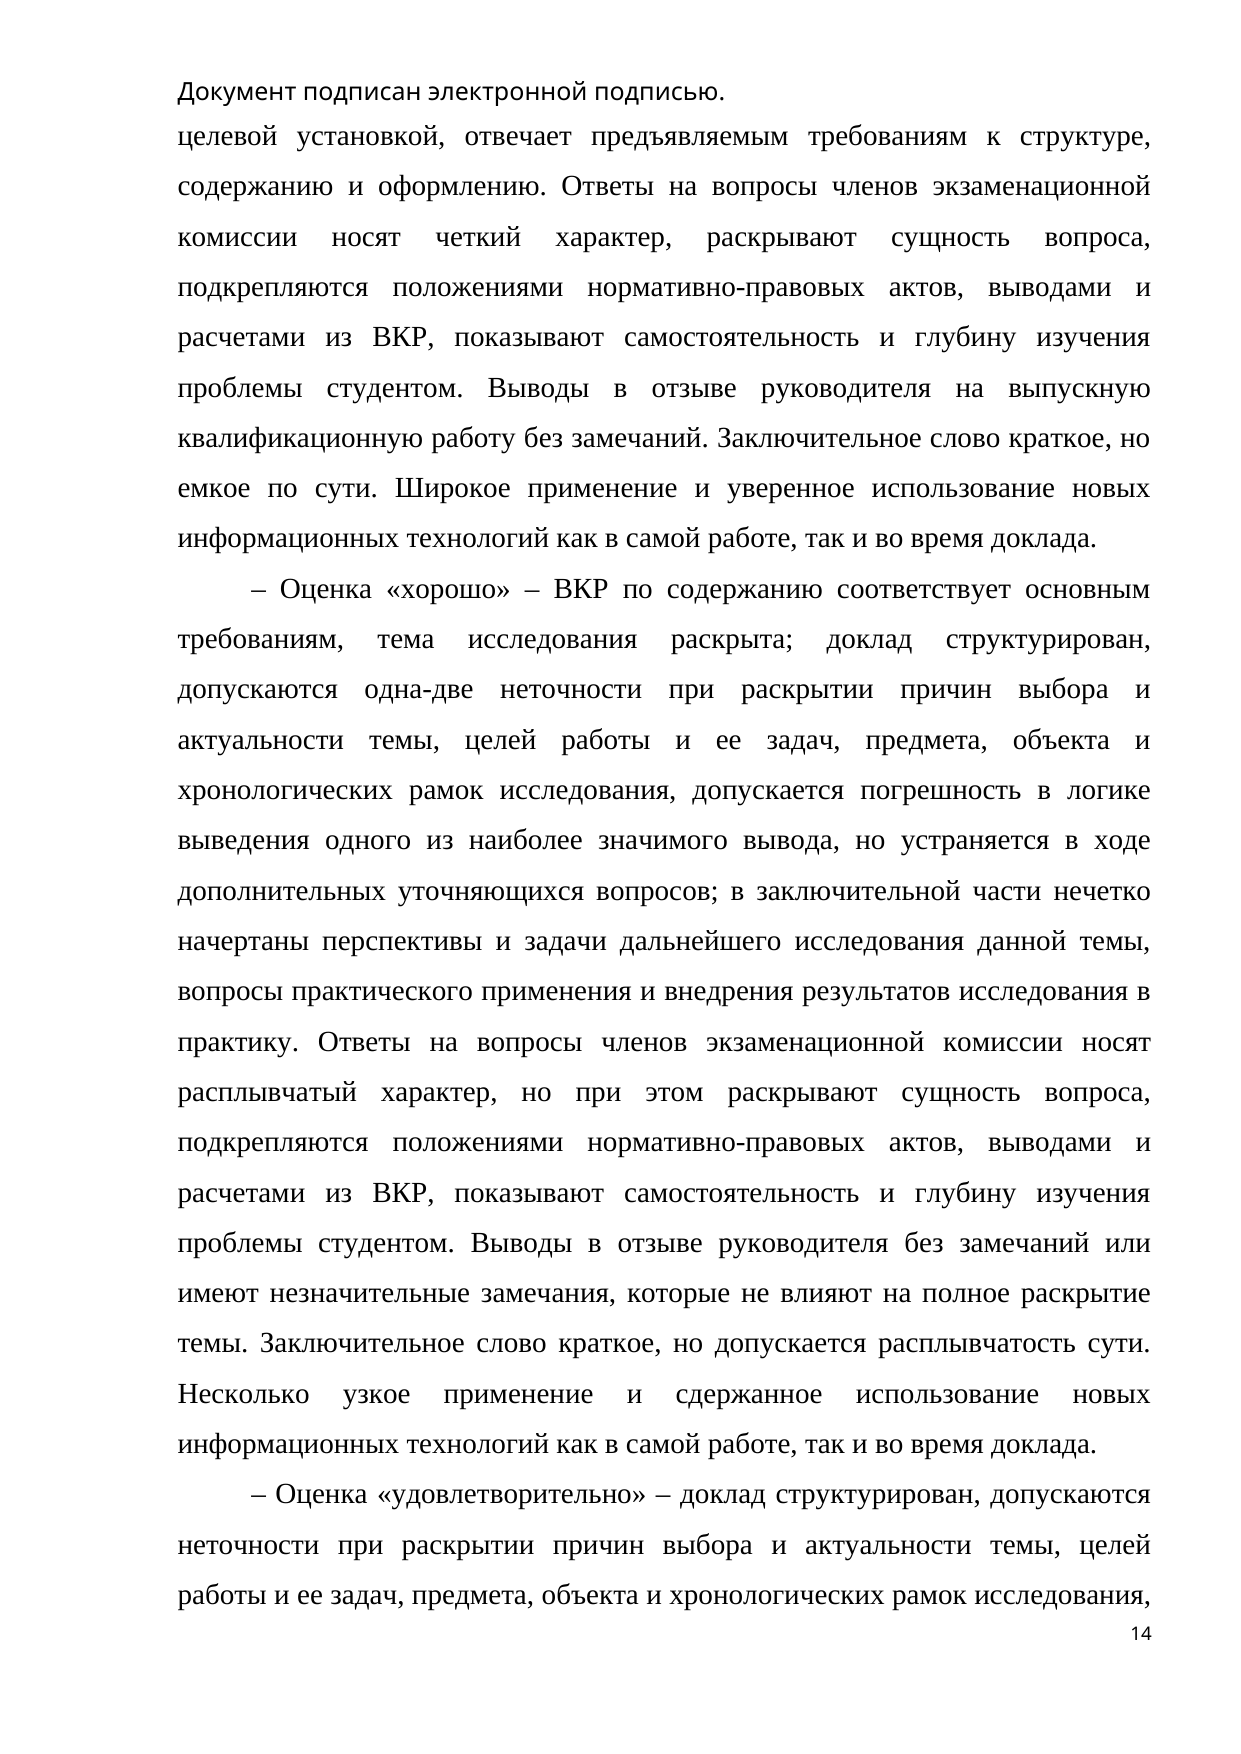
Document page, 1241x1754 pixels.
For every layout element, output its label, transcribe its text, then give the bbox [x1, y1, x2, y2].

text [177, 118, 1152, 554]
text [177, 1477, 1152, 1611]
text – Оценка «хорошо» – ВКР по содержанию соответствует основным требованиям, тема исследования раскрыта; доклад структурирован, допускаются одна-две неточности при раскрытии причин выбора и актуальности темы, целей работы и ее задач, предмета, объекта и хронологических рамок исследования, допускается погрешность в логике выведения одного из наиболее значимого вывода, но устраняется в ходе дополнительных уточняющихся вопросов; в заключительной части нечетко начертаны перспективы и задачи дальнейшего исследования данной темы, вопросы практического применения и внедрения результатов исследования в практику. Ответы на вопросы членов экзаменационной комиссии носят расплывчатый характер, но при этом раскрывают сущность вопроса, подкрепляются положениями нормативно-правовых актов, выводами и расчетами из ВКР, показывают самостоятельность и глубину изучения проблемы студентом. Выводы в отзыве руководителя без замечаний или имеют незначительные замечания, которые не влияют на полное раскрытие темы. Заключительное слово краткое, но допускается расплывчатость сути. Несколько узкое применение и сдержанное использование новых информационных технологий как в самой работе, так и во время доклада. [177, 571, 1152, 1460]
